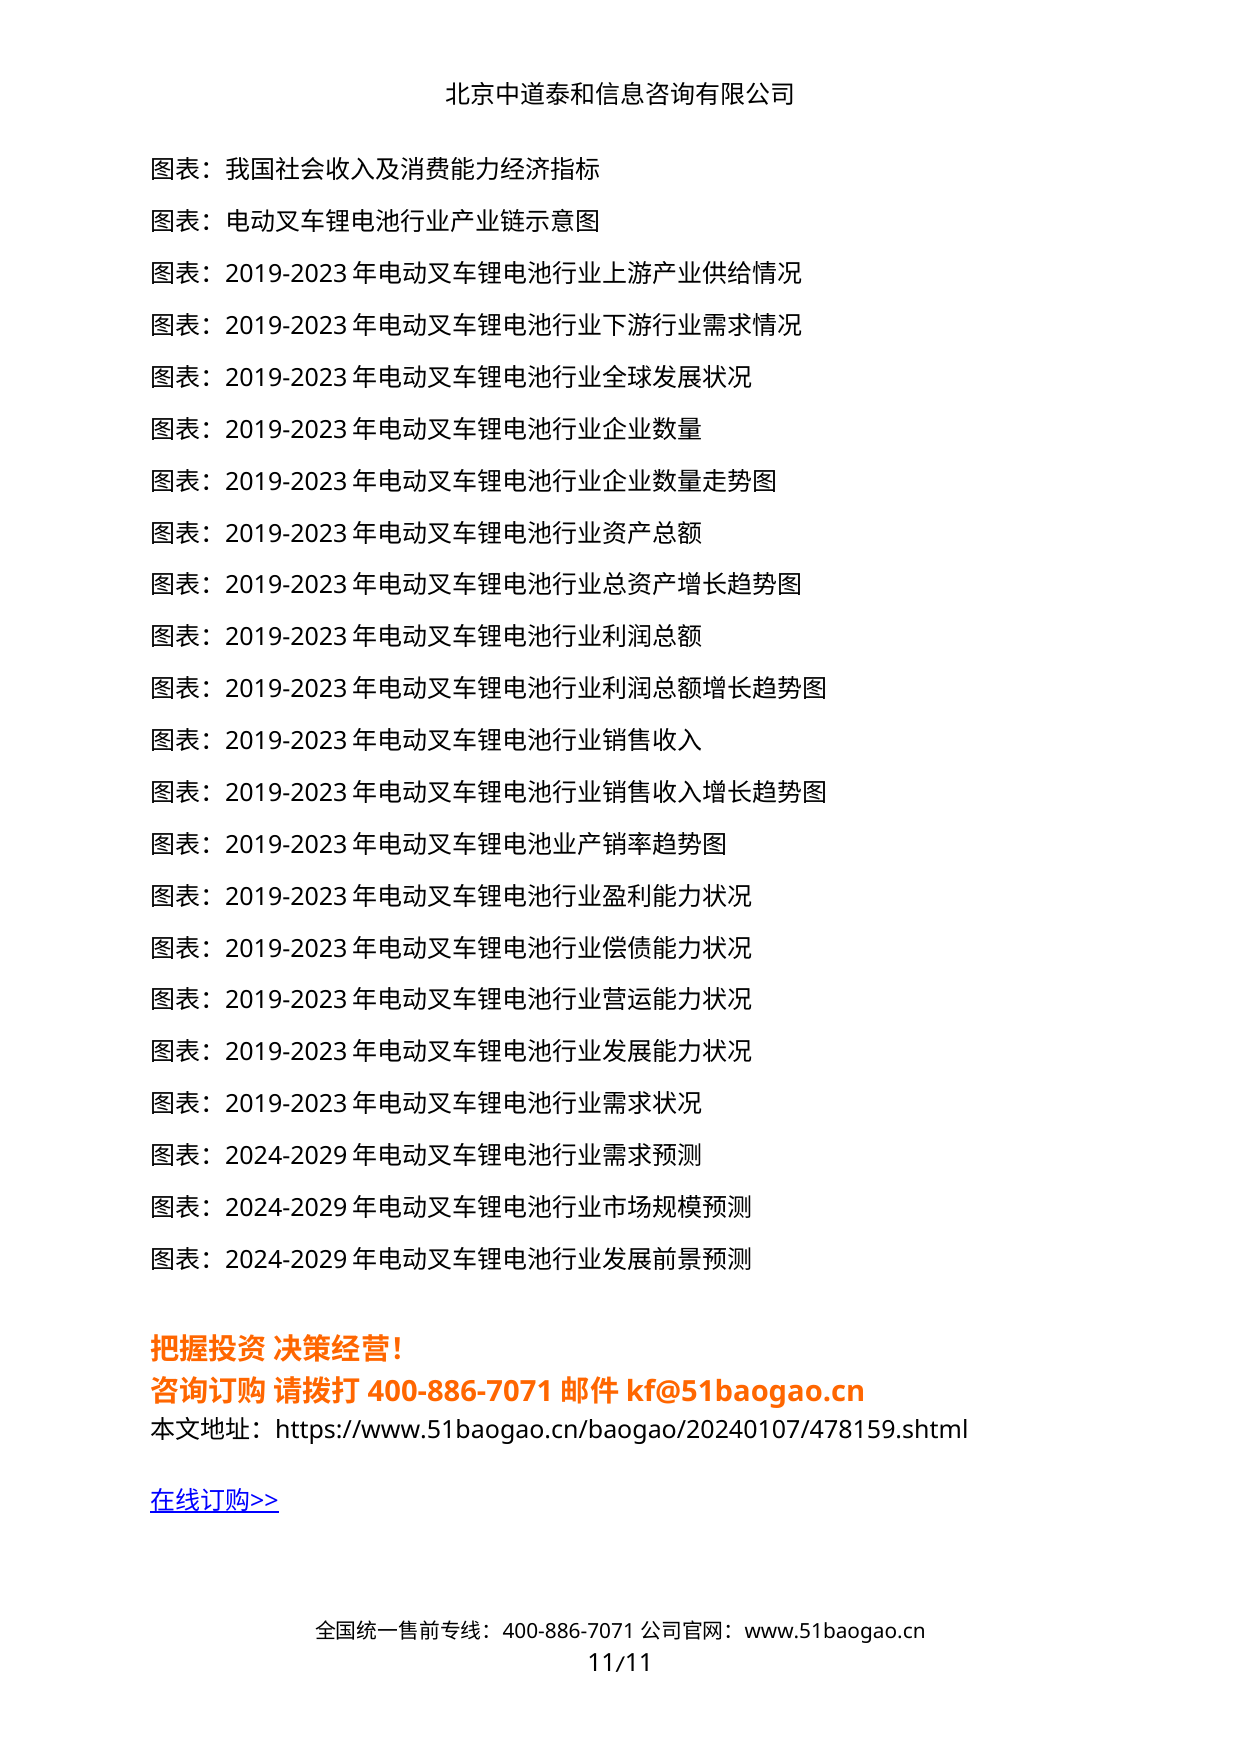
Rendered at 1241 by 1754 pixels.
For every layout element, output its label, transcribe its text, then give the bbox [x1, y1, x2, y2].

text 图表：2019-2023年电动叉车锂电池行业销售收入 [150, 721, 1090, 757]
text 在线订购>> [150, 1446, 1090, 1517]
text 图表：2019-2023年电动叉车锂电池业产销率趋势图 [150, 824, 1090, 861]
text 图表：2019-2023年电动叉车锂电池行业需求状况 [150, 1084, 1090, 1120]
text 图表：2019-2023年电动叉车锂电池行业企业数量走势图 [150, 461, 1090, 497]
text 把握投资 决策经营！咨询订购 请拨打 400-886-7071 邮件 kf@51baogao.cn本文地址：https://www.51baogao.cn/baogao/20240107/478159.shtml [150, 1291, 1090, 1446]
text 图表：2019-2023年电动叉车锂电池行业利润总额增长趋势图 [150, 669, 1090, 705]
text 图表：2019-2023年电动叉车锂电池行业下游行业需求情况 [150, 306, 1090, 342]
text 图表：2019-2023年电动叉车锂电池行业上游产业供给情况 [150, 254, 1090, 290]
text 图表：2019-2023年电动叉车锂电池行业销售收入增长趋势图 [150, 772, 1090, 809]
text 图表：2024-2029年电动叉车锂电池行业需求预测 [150, 1136, 1090, 1172]
text 图表：2019-2023年电动叉车锂电池行业全球发展状况 [150, 357, 1090, 394]
text 图表：2019-2023年电动叉车锂电池行业偿债能力状况 [150, 928, 1090, 964]
text 图表：2019-2023年电动叉车锂电池行业资产总额 [150, 513, 1090, 549]
text 图表：2019-2023年电动叉车锂电池行业营运能力状况 [150, 980, 1090, 1016]
text 图表：2019-2023年电动叉车锂电池行业利润总额 [150, 617, 1090, 653]
text 图表：2019-2023年电动叉车锂电池行业企业数量 [150, 409, 1090, 446]
text 图表：我国社会收入及消费能力经济指标 [150, 150, 1090, 186]
text 图表：2019-2023年电动叉车锂电池行业盈利能力状况 [150, 876, 1090, 912]
text 图表：2019-2023年电动叉车锂电池行业总资产增长趋势图 [150, 565, 1090, 601]
text 图表：电动叉车锂电池行业产业链示意图 [150, 202, 1090, 238]
text 图表：2019-2023年电动叉车锂电池行业发展能力状况 [150, 1032, 1090, 1068]
text 图表：2024-2029年电动叉车锂电池行业市场规模预测 [150, 1187, 1090, 1224]
text 图表：2024-2029年电动叉车锂电池行业发展前景预测 [150, 1239, 1090, 1276]
